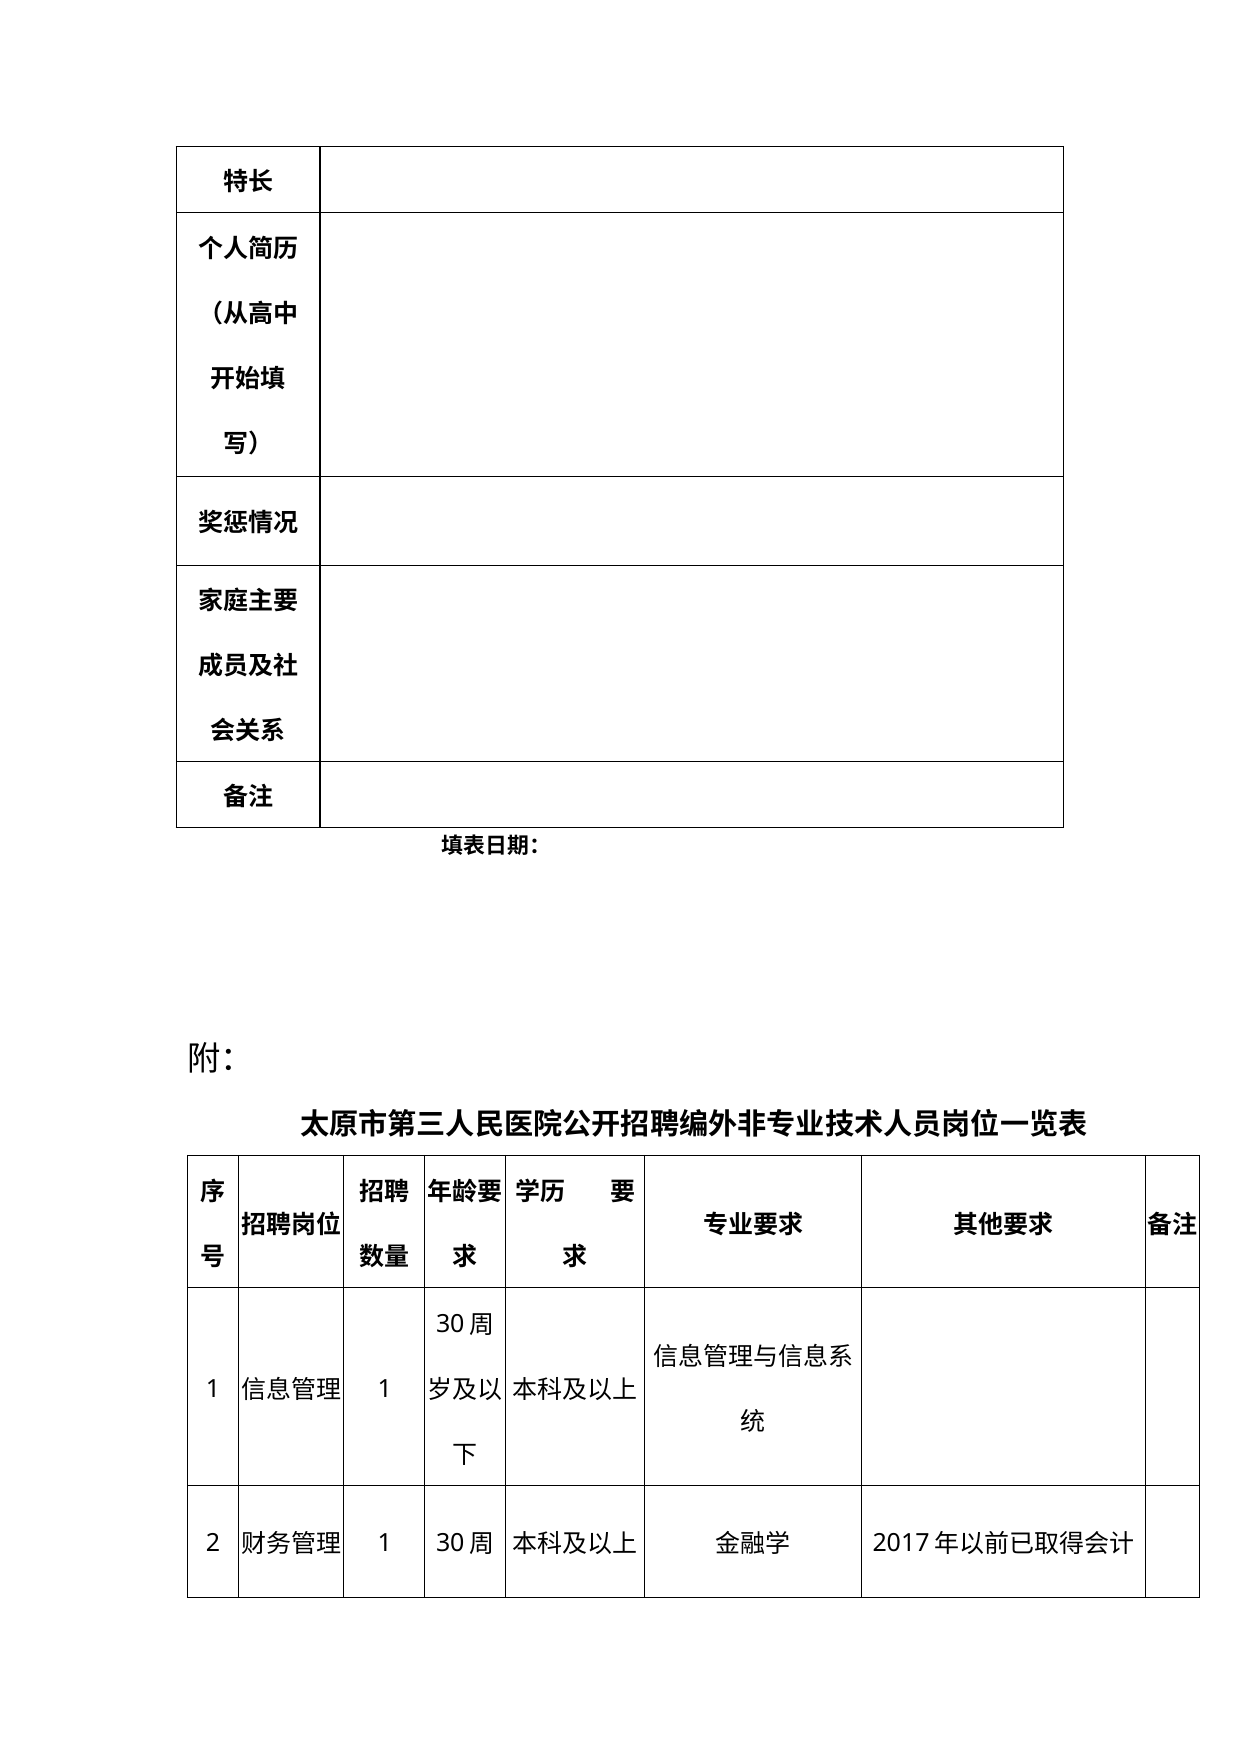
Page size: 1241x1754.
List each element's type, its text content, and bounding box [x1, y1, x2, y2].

table_cell 年龄要求 [425, 1156, 505, 1287]
table_cell 1 [188, 1288, 238, 1485]
text 填表日期： [187, 828, 1053, 860]
text 附： [187, 1023, 1053, 1088]
table_cell 1 [344, 1288, 424, 1485]
table_header 太原市第三人民医院公开招聘编外非专业技术人员岗位一览表 [187, 1088, 1200, 1155]
table_cell 30周岁及以下 [425, 1486, 505, 1597]
table_cell [321, 147, 1063, 212]
table_cell [1146, 1486, 1199, 1597]
table_cell [321, 566, 1063, 761]
table_cell 序号 [188, 1156, 238, 1287]
table_cell 财务管理 [239, 1486, 343, 1597]
table_cell [321, 762, 1063, 827]
table_cell 家庭主要成员及社会关系 [177, 566, 319, 761]
table_cell 特长 [177, 147, 319, 212]
table_cell 个人简历（从高中开始填写） [177, 213, 319, 476]
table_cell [862, 1486, 1145, 1597]
table_cell 本科及以上 [506, 1486, 644, 1597]
table_cell 信息管理与信息系统 [645, 1288, 861, 1485]
table_cell 备注 [1146, 1156, 1199, 1287]
table_cell [321, 213, 1063, 476]
table_cell 招聘 数量 [344, 1156, 424, 1287]
table_cell 30周岁及以下 [425, 1288, 505, 1485]
table_cell [862, 1288, 1145, 1485]
table_cell 信息管理 [239, 1288, 343, 1485]
table_cell 学历 要求 [506, 1156, 644, 1287]
table_cell 备注 [177, 762, 319, 827]
table_cell 其他要求 [862, 1156, 1145, 1287]
table_cell 招聘岗位 [239, 1156, 343, 1287]
table_cell [321, 477, 1063, 565]
table_cell 奖惩情况 [177, 477, 319, 565]
table_cell 1 [344, 1486, 424, 1597]
table_cell [1146, 1288, 1199, 1485]
table_cell 专业要求 [645, 1156, 861, 1287]
table_cell 金融学 [645, 1486, 861, 1597]
table_cell 2 [188, 1486, 238, 1597]
table_cell 本科及以上 [506, 1288, 644, 1485]
